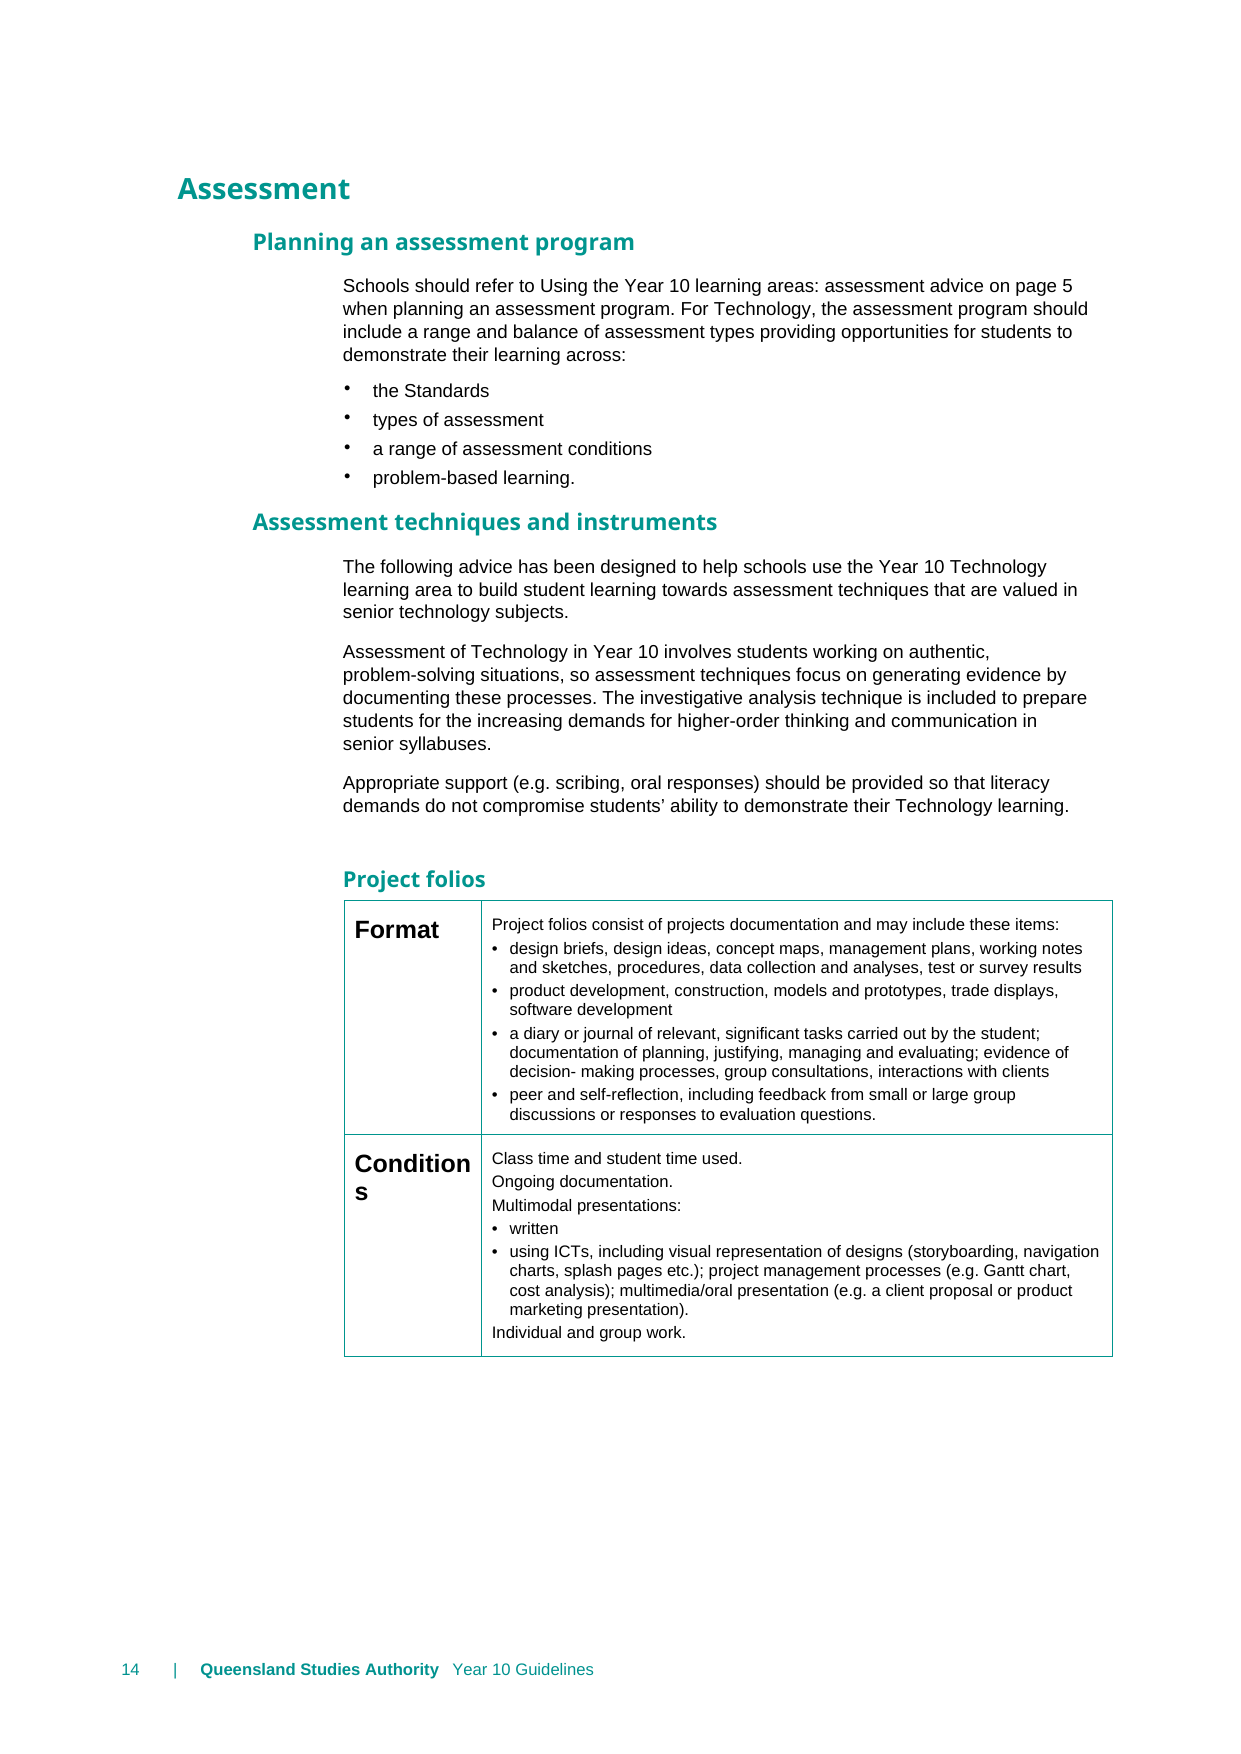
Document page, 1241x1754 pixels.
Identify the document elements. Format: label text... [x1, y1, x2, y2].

text problem-based learning. [344, 466, 1092, 488]
table_cell Conditions [345, 1135, 481, 1356]
subtitle Assessment techniques and instruments [252, 506, 1092, 537]
text types of assessment [344, 407, 1092, 430]
text the Standards [344, 378, 1092, 401]
subtitle Assessment [177, 168, 1092, 208]
text The following advice has been designed to help schools use the Year 10 Technology learning area to build student learning towards assessment techniques that are valued in senior technology subjects. [343, 554, 1092, 623]
table_header Format [345, 901, 481, 1133]
text Assessment of Technology in Year 10 involves students working on authentic, problem-solving situations, so assessment techniques focus on generating evidence by documenting these processes. The investigative analysis technique is included to prepare students for the increasing demands for higher-order thinking and communication in senior syllabuses. [343, 639, 1092, 754]
text a range of assessment conditions [344, 436, 1092, 459]
text Project folios [343, 864, 1092, 894]
subtitle Planning an assessment program [252, 226, 1092, 257]
table_header Project folios consist of projects documentation and may include these items: • design briefs, design ideas, concept maps, management plans, working notes and sketches, procedures, data collection and analyses, test or survey results • product development, construction, models and prototypes, trade displays, software development • a diary or journal of relevant, significant tasks carried out by the student; documentation of planning, justifying, managing and evaluating; evidence of decision- making processes, group consultations, interactions with clients • peer and self-reflection, including feedback from small or large group discussions or responses to evaluation questions. [482, 901, 1112, 1133]
text Appropriate support (e.g. scribing, oral responses) should be provided so that literacy demands do not compromise students’ ability to demonstrate their Technology learning. [343, 771, 1092, 817]
text Schools should refer to Using the Year 10 learning areas: assessment advice on page 5 when planning an assessment program. For Technology, the assessment program should include a range and balance of assessment types providing opportunities for students to demonstrate their learning across: [343, 274, 1092, 366]
table_cell Class time and student time used. Ongoing documentation. Multimodal presentations: • written • using ICTs, including visual representation of designs (storyboarding, navigation charts, splash pages etc.); project management processes (e.g. Gantt chart, cost analysis); multimedia/oral presentation (e.g. a client proposal or product marketing presentation). Individual and group work. [482, 1135, 1112, 1356]
